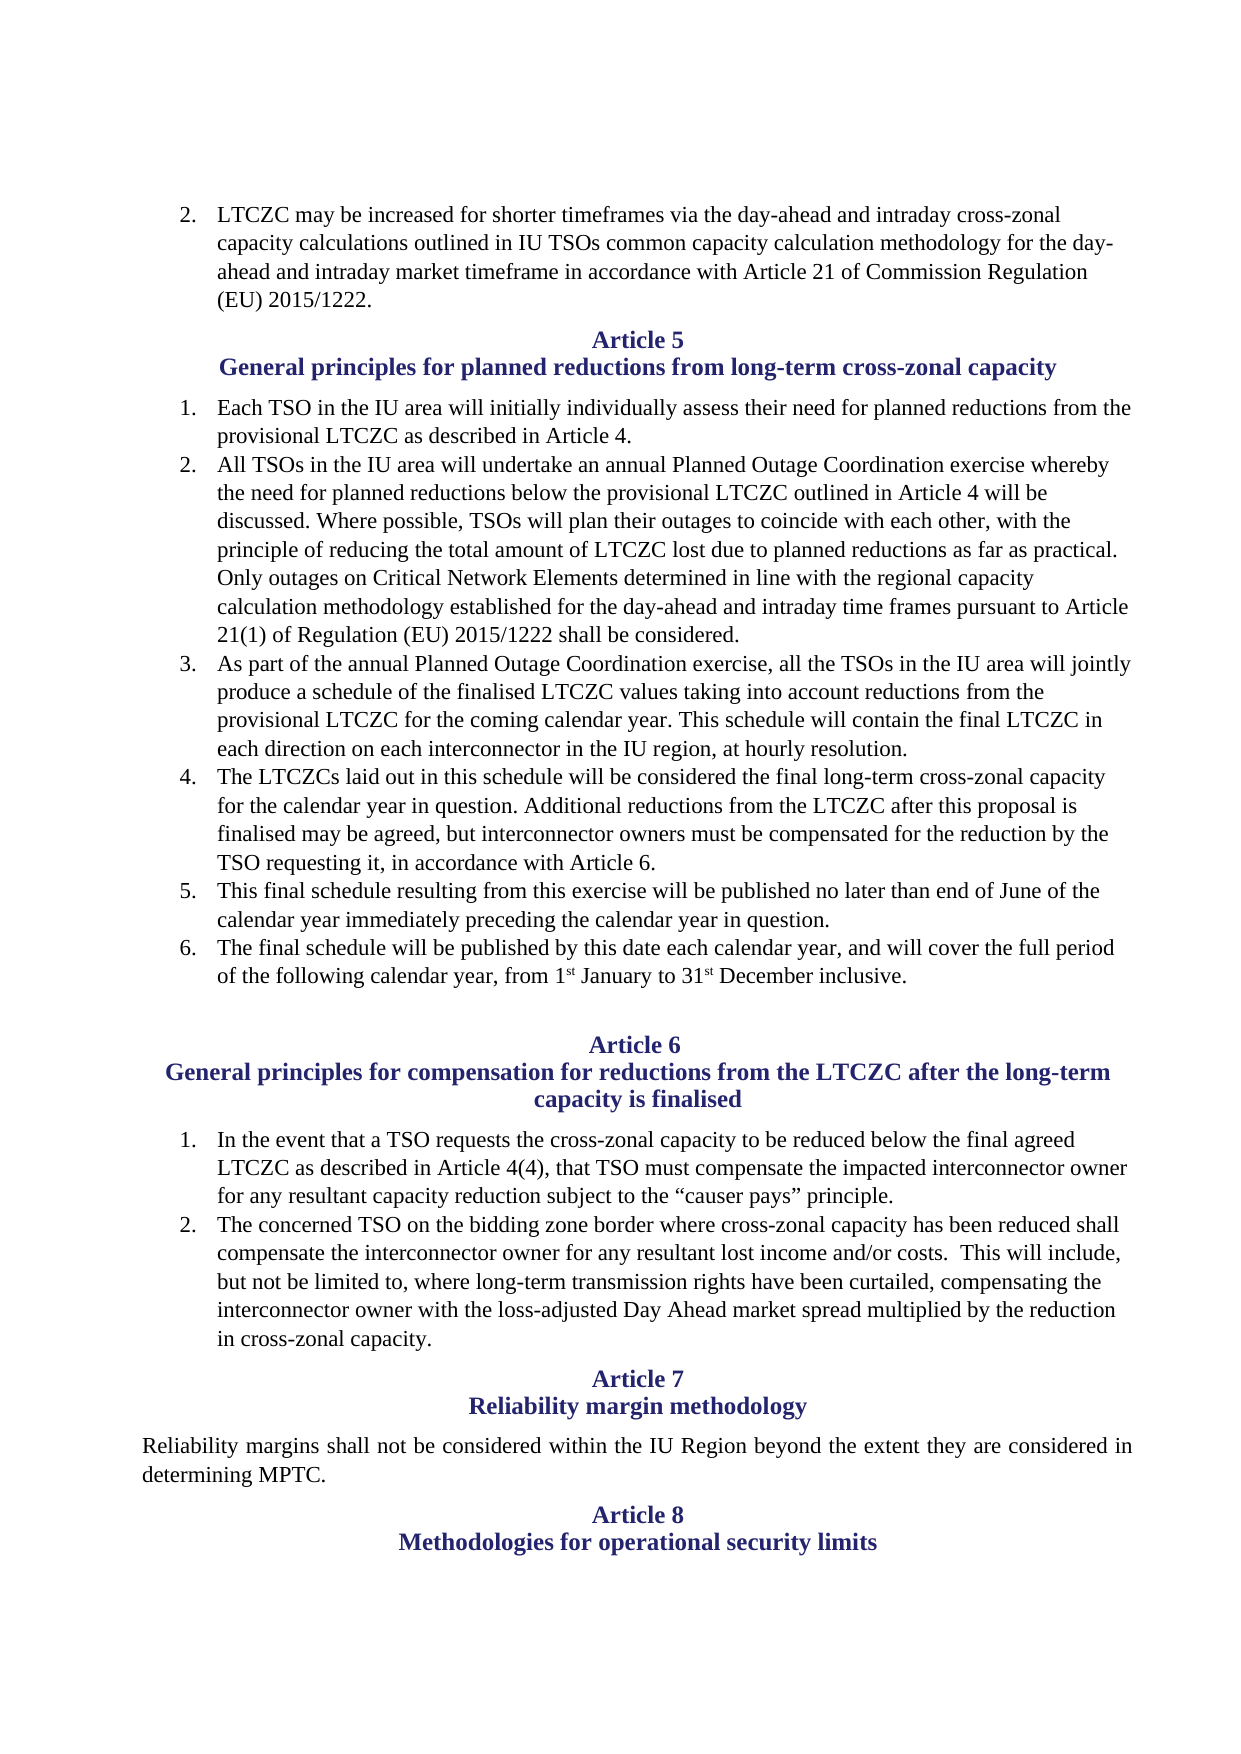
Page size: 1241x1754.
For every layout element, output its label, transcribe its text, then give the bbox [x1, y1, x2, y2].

text Article 6 General principles for compensation for reductions from the LTCZC after the long-term capacity is finalised [142, 1032, 1134, 1113]
list As part of the annual Planned Outage Coordination exercise, all the TSOs in the IU area will jointly produce a schedule of the finalised LTCZC values taking into account reductions from the provisional LTCZC for the coming calendar year. This schedule will contain the final LTCZC in each direction on each interconnector in the IU region, at hourly resolution. [179, 650, 1134, 761]
text Article 7 Reliability margin methodology [142, 1366, 1134, 1420]
text Article 5 General principles for planned reductions from long-term cross-zonal capacity [142, 327, 1134, 381]
list All TSOs in the IU area will undertake an annual Planned Outage Coordination exercise whereby the need for planned reductions below the provisional LTCZC outlined in Article 4 will be discussed. Where possible, TSOs will plan their outages to coincide with each other, with the principle of reducing the total amount of LTCZC lost due to planned reductions as far as practical. Only outages on Critical Network Elements determined in line with the regional capacity calculation methodology established for the day-ahead and intraday time frames pursuant to Article 21(1) of Regulation (EU) 2015/1222 shall be considered. [179, 451, 1134, 648]
list The final schedule will be published by this date each calendar year, and will cover the full period of the following calendar year, from 1st January to 31st December inclusive. [179, 934, 1134, 989]
list Each TSO in the IU area will initially individually assess their need for planned reductions from the provisional LTCZC as described in Article 4. [179, 394, 1134, 448]
list The concerned TSO on the bidding zone border where cross-zonal capacity has been reduced shall compensate the interconnector owner for any resultant lost income and/or costs. This will include, but not be limited to, where long-term transmission rights have been curtailed, compensating the interconnector owner with the loss-adjusted Day Ahead market spread multiplied by the reduction in cross-zonal capacity. [179, 1211, 1134, 1351]
list LTCZC may be increased for shorter timeframes via the day-ahead and intraday cross-zonal capacity calculations outlined in IU TSOs common capacity calculation methodology for the day-ahead and intraday market timeframe in accordance with Article 21 of Commission Regulation (EU) 2015/1222. [179, 201, 1134, 312]
list In the event that a TSO requests the cross-zonal capacity to be reduced below the final agreed LTCZC as described in Article 4(4), that TSO must compensate the impacted interconnector owner for any resultant capacity reduction subject to the “causer pays” principle. [179, 1126, 1134, 1209]
text Reliability margins shall not be considered within the IU Region beyond the extent they are considered in determining MPTC. [142, 1432, 1134, 1487]
list This final schedule resulting from this exercise will be published no later than end of June of the calendar year immediately preceding the calendar year in question. [179, 877, 1134, 932]
list The LTCZCs laid out in this schedule will be considered the final long-term cross-zonal capacity for the calendar year in question. Additional reductions from the LTCZC after this proposal is finalised may be agreed, but interconnector owners must be compensated for the reduction by the TSO requesting it, in accordance with Article 6. [179, 763, 1134, 875]
text Article 8 Methodologies for operational security limits [142, 1502, 1134, 1556]
